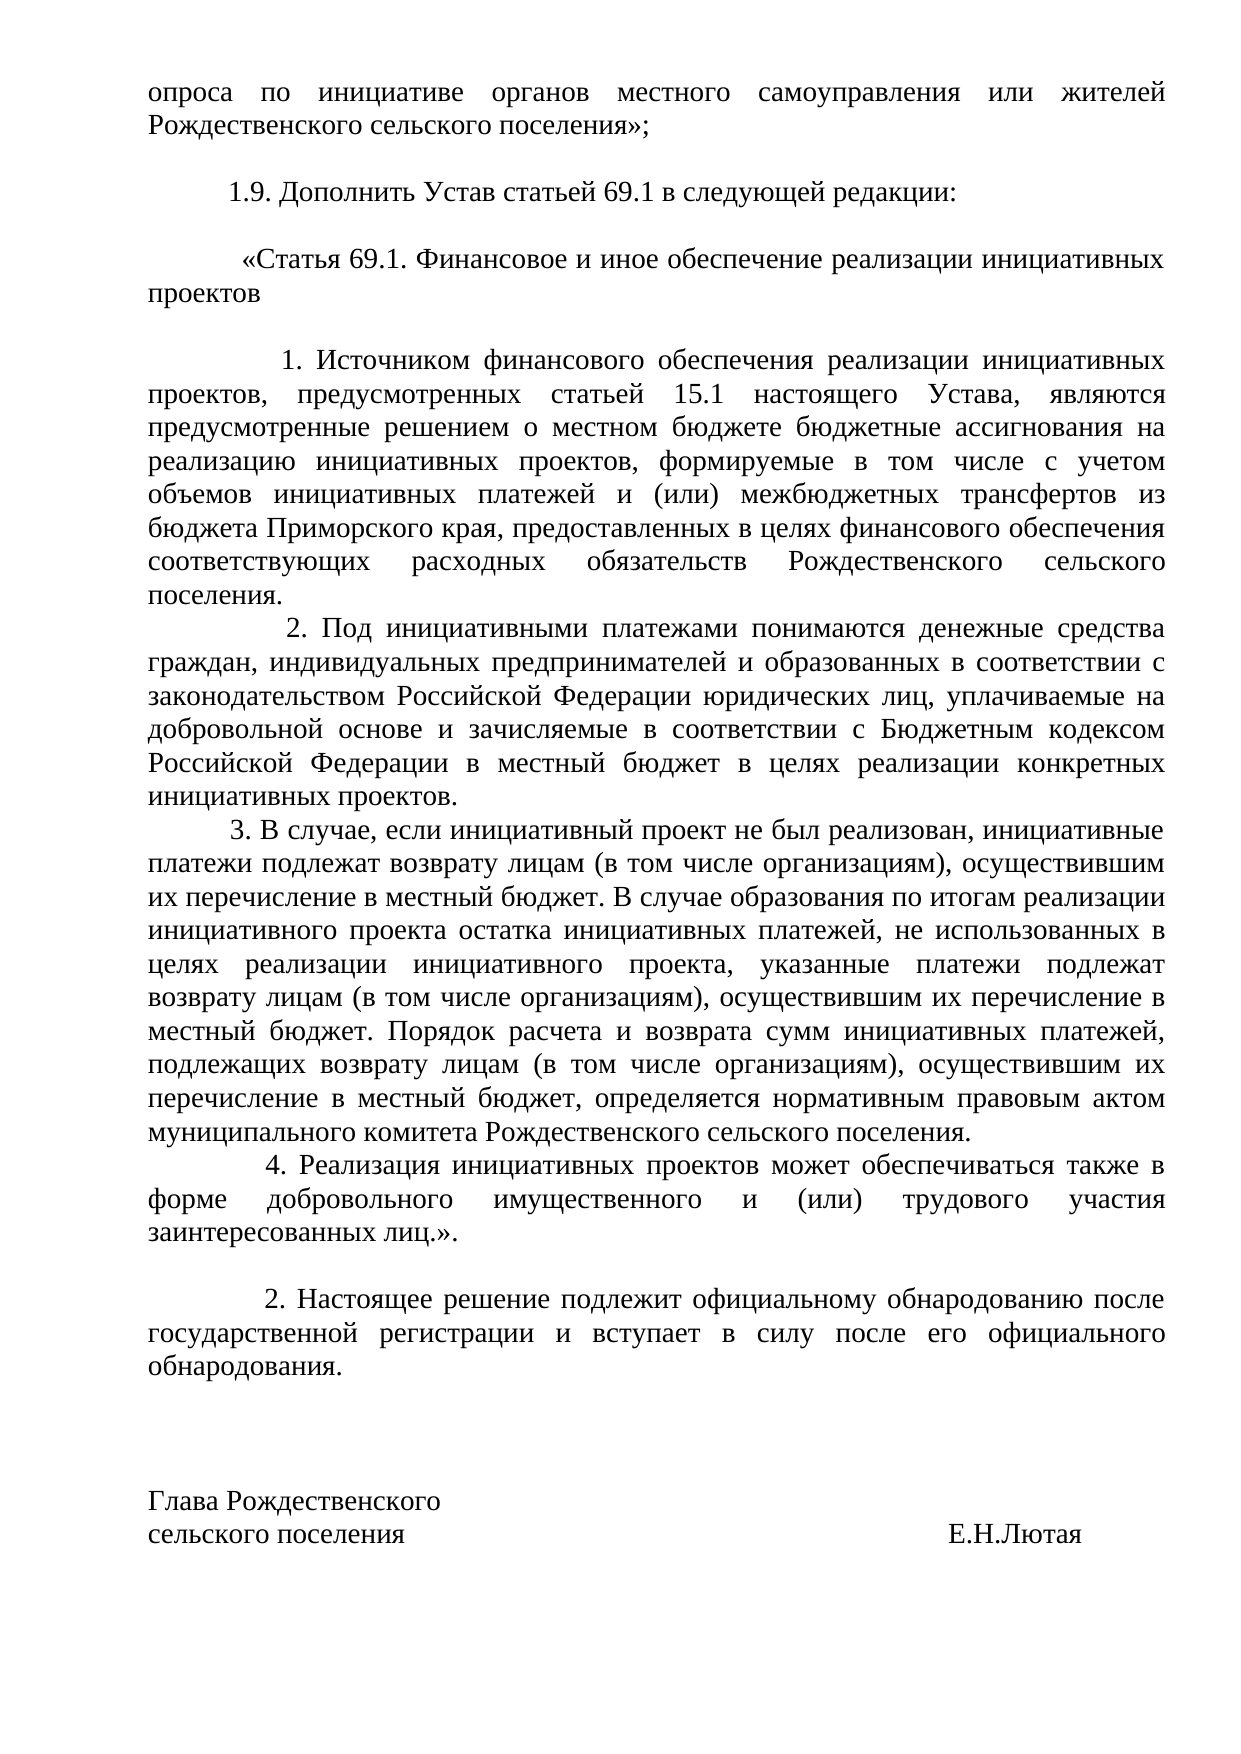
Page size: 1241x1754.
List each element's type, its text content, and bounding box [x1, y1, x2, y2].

text «Статья 69.1. Финансовое и иное обеспечение реализации инициативных проектов [148, 242, 1166, 309]
text Глава Рождественского [148, 1483, 1166, 1516]
text 2. Настоящее решение подлежит официальному обнародованию после государственной регистрации и вступает в силу после его официального обнародования. [148, 1281, 1166, 1382]
text 1. Источником финансового обеспечения реализации инициативных проектов, предусмотренных статьей 15.1 настоящего Устава, являются предусмотренные решением о местном бюджете бюджетные ассигнования на реализацию инициативных проектов, формируемые в том числе с учетом объемов инициативных платежей и (или) межбюджетных трансфертов из бюджета Приморского края, предоставленных в целях финансового обеспечения соответствующих расходных обязательств Рождественского сельского поселения. [148, 342, 1166, 611]
text 4. Реализация инициативных проектов может обеспечиваться также в форме добровольного имущественного и (или) трудового участия заинтересованных лиц.». [148, 1147, 1166, 1248]
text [148, 74, 1166, 141]
text 2. Под инициативными платежами понимаются денежные средства граждан, индивидуальных предпринимателей и образованных в соответствии с законодательством Российской Федерации юридических лиц, уплачиваемые на добровольной основе и зачисляемые в соответствии с Бюджетным кодексом Российской Федерации в местный бюджет в целях реализации конкретных инициативных проектов. [148, 611, 1166, 812]
text 3. В случае, если инициативный проект не был реализован, инициативные платежи подлежат возврату лицам (в том числе организациям), осуществившим их перечисление в местный бюджет. В случае образования по итогам реализации инициативного проекта остатка инициативных платежей, не использованных в целях реализации инициативного проекта, указанные платежи подлежат возврату лицам (в том числе организациям), осуществившим их перечисление в местный бюджет. Порядок расчета и возврата сумм инициативных платежей, подлежащих возврату лицам (в том числе организациям), осуществившим их перечисление в местный бюджет, определяется нормативным правовым актом муниципального комитета Рождественского сельского поселения. [148, 812, 1166, 1147]
text сельского поселения Е.Н.Лютая [148, 1516, 1166, 1550]
text 1.9. Дополнить Устав статьей 69.1 в следующей редакции: [148, 174, 1166, 208]
